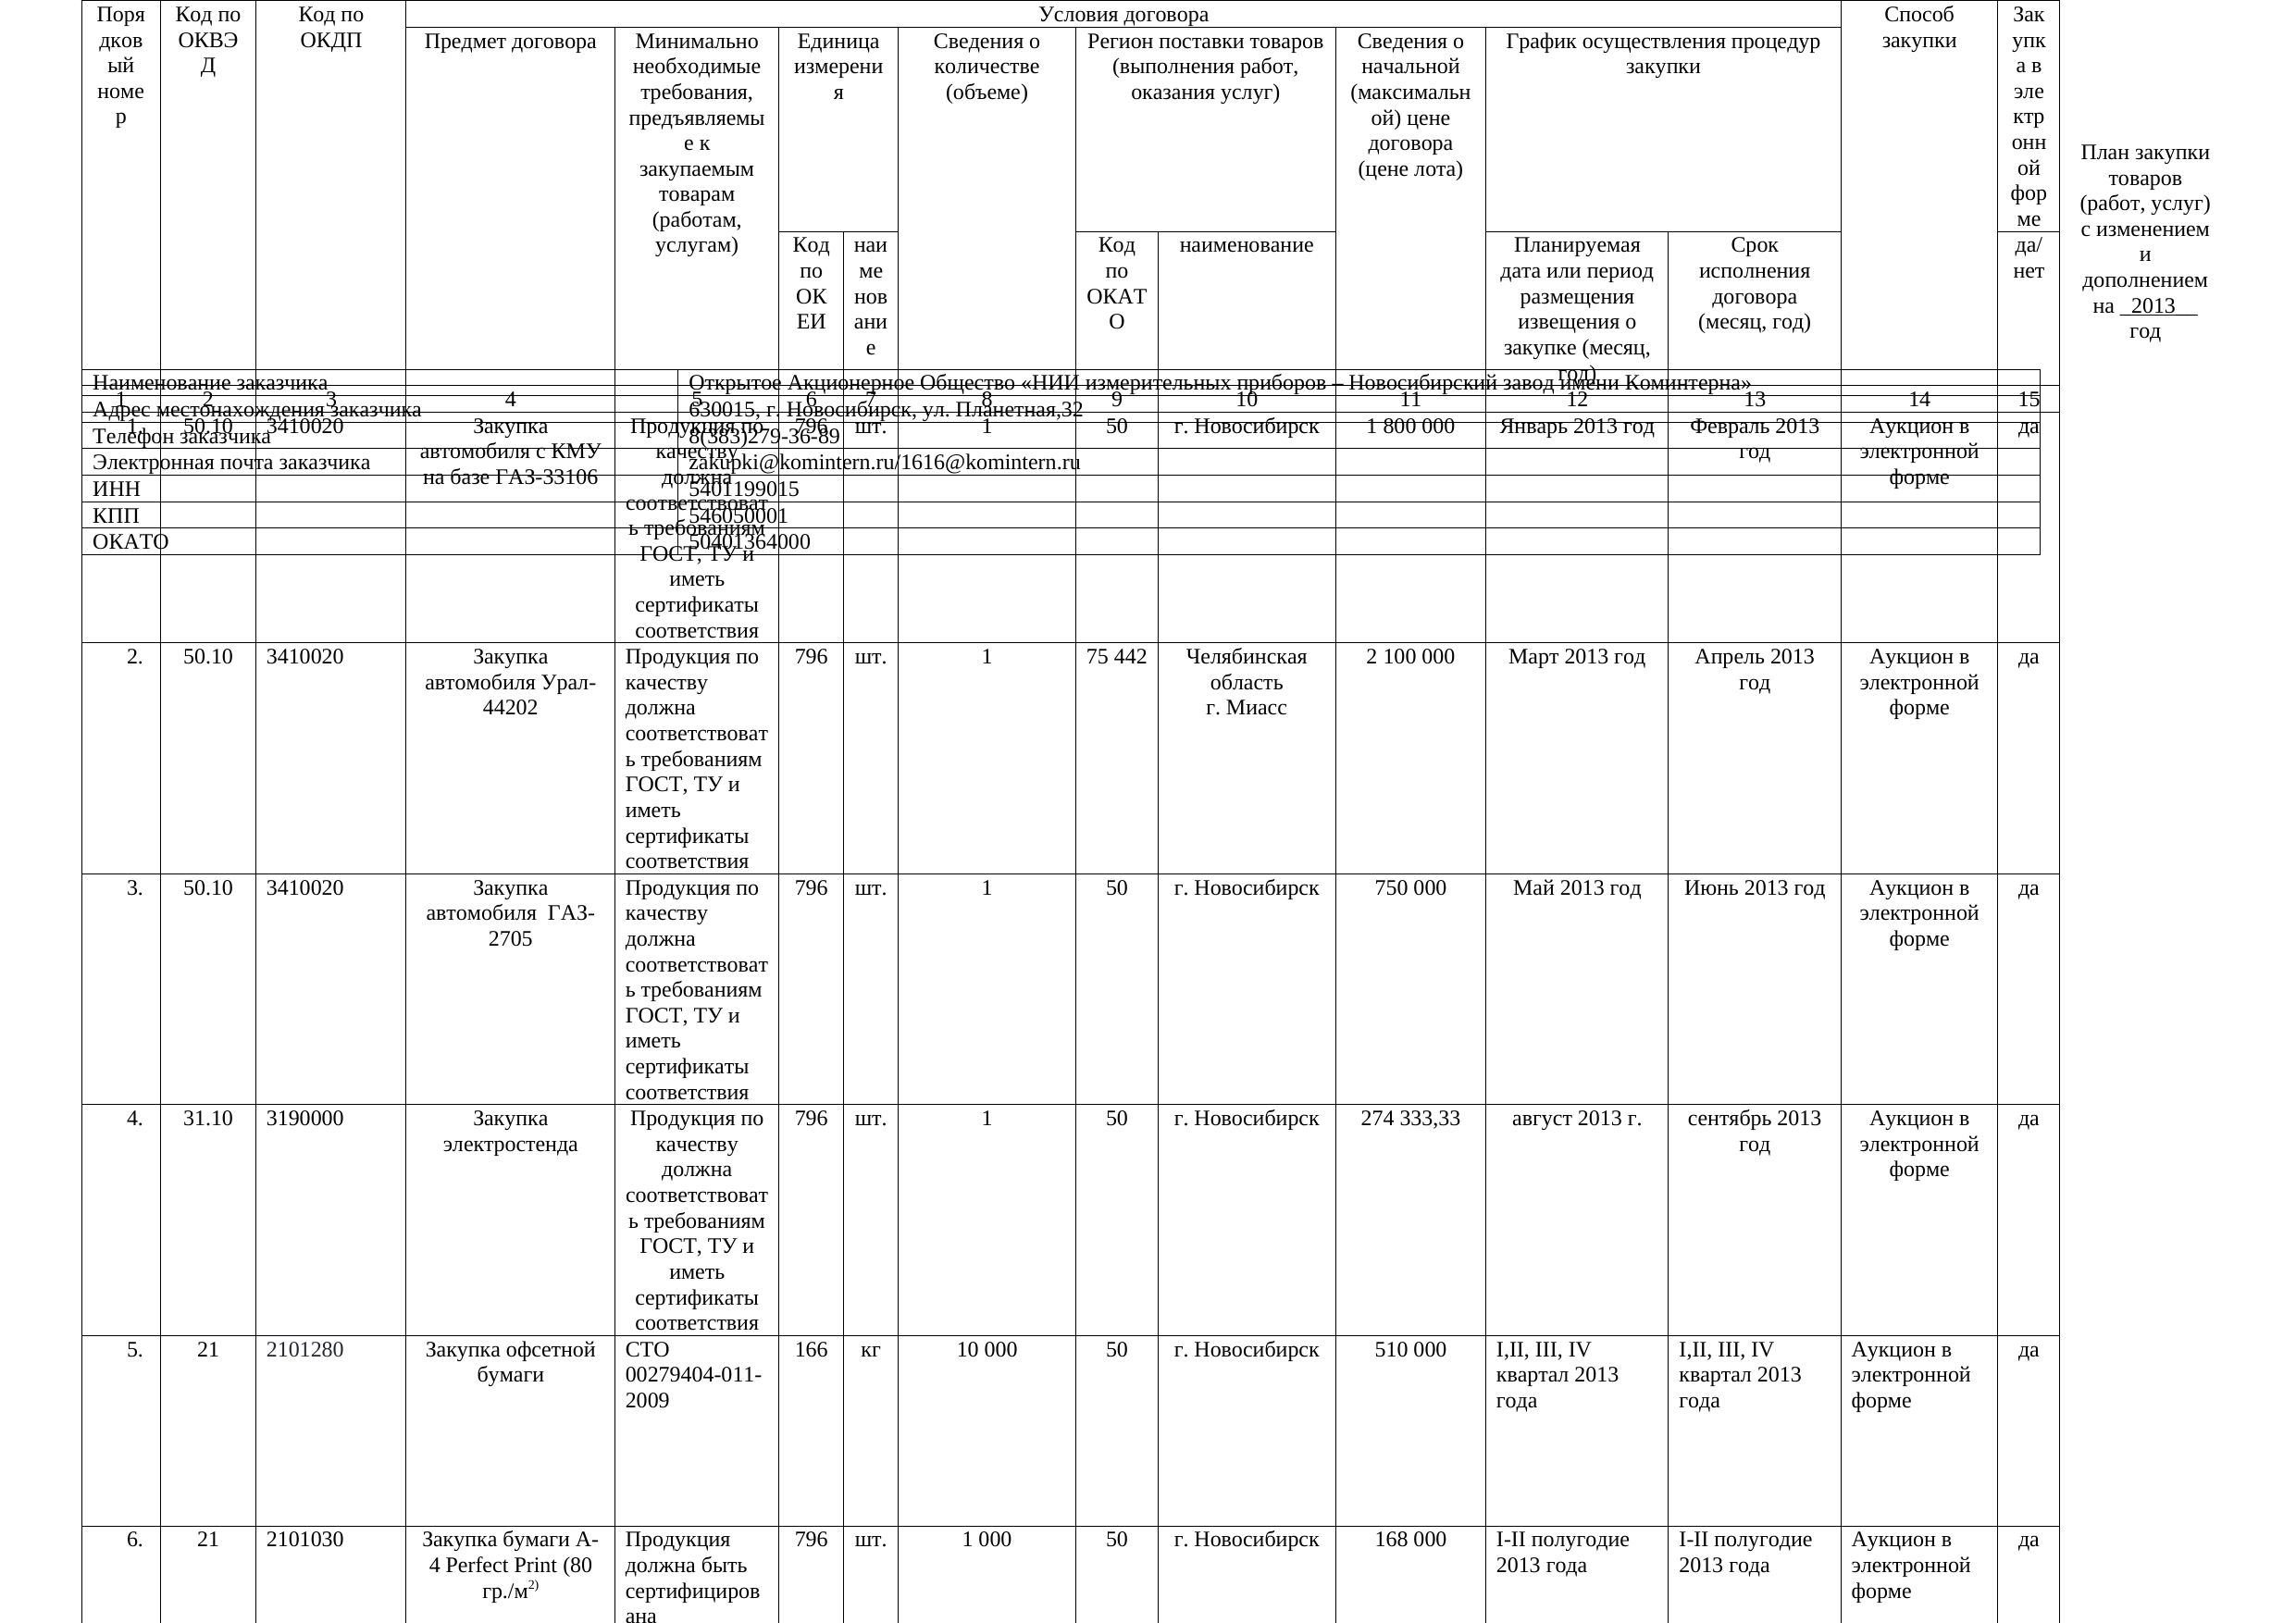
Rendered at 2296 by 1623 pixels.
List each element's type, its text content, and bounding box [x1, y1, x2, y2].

table_cell сентябрь 2013 год [1669, 1105, 1841, 1335]
table_cell 13 [1669, 386, 1841, 412]
table_cell Закупка офсетной бумаги [406, 1336, 614, 1525]
table_cell [82, 1336, 160, 1525]
table_cell Закупка бумаги А-4 Perfect Print (80 гр./м2) [406, 1527, 614, 1623]
table_cell 2101280 [256, 1336, 405, 1525]
table_cell 7 [844, 386, 898, 412]
table_cell I-II полугодие 2013 года [1486, 1527, 1668, 1623]
table_cell 10 [1159, 386, 1335, 412]
table_cell 510 000 [1336, 1336, 1485, 1525]
table_cell 5 [615, 386, 778, 412]
table_cell 1 [899, 1105, 1075, 1335]
table_cell Продукция по качеству должна соответствовать требованиям ГОСТ, ТУ и иметь сертификаты соответствия [615, 1105, 778, 1335]
table_cell Планируемая дата или период размещения извещения о закупке (месяц, год) [1486, 232, 1668, 385]
table_cell Продукция по качеству должна соответствовать требованиям ГОСТ, ТУ и иметь сертификаты соответствия [615, 413, 778, 642]
table_cell Единица измерения [779, 28, 898, 230]
table_cell Срок исполнения договора (месяц, год) [1669, 232, 1841, 385]
table_cell Закупка автомобиля ГАЗ-2705 [406, 874, 614, 1104]
table_cell шт. [844, 413, 898, 642]
table_cell 1 [82, 386, 160, 412]
table_cell Апрель 2013 год [1669, 643, 1841, 873]
table_cell Закупка автомобиля с КМУ на базе ГАЗ-33106 [406, 413, 614, 642]
table_cell Январь 2013 год [1486, 413, 1668, 642]
table_cell [82, 874, 160, 1104]
table_cell 3410020 [256, 413, 405, 642]
table_cell Июнь 2013 год [1669, 874, 1841, 1104]
table_cell да [1998, 643, 2059, 873]
table_cell Март 2013 год [1486, 643, 1668, 873]
table_header Способ закупки [1842, 1, 1997, 385]
table_cell г. Новосибирск [1159, 1105, 1335, 1335]
table_cell 2 100 000 [1336, 643, 1485, 873]
table_cell I,II, III, IV квартал 2013 года [1669, 1336, 1841, 1525]
table_cell шт. [844, 643, 898, 873]
table_cell да [1998, 1105, 2059, 1335]
table_cell шт. [844, 1527, 898, 1623]
text План закупки товаров (работ, услуг) с изменением и дополнением на _2013__ год [2060, 139, 2214, 343]
table_cell 2101030 [256, 1527, 405, 1623]
table_cell 1 [82, 413, 160, 642]
table_cell I-II полугодие 2013 года [1669, 1527, 1841, 1623]
table_cell 750 000 [1336, 874, 1485, 1104]
table_header Код по ОКВЭД [161, 1, 255, 385]
table_cell Сведения о количестве (объеме) [899, 28, 1075, 385]
table_cell август 2013 г. [1486, 1105, 1668, 1335]
table_cell 1 000 [899, 1527, 1075, 1623]
table_cell г. Новосибирск [1159, 1527, 1335, 1623]
table_cell 21 [161, 1336, 255, 1525]
table_cell 168 000 [1336, 1527, 1485, 1623]
table_cell 3410020 [256, 643, 405, 873]
table_cell 796 [779, 643, 843, 873]
table_cell 3410020 [256, 874, 405, 1104]
table_cell 1 [899, 643, 1075, 873]
table_cell 796 [779, 874, 843, 1104]
table_cell 6 [779, 386, 843, 412]
table_cell 10 000 [899, 1336, 1075, 1525]
table_cell 14 [1842, 386, 1997, 412]
table_header Код по ОКДП [256, 1, 405, 385]
table_cell Февраль 2013 год [1669, 413, 1841, 642]
table_cell Аукцион в электронной форме [1842, 1105, 1997, 1335]
table_cell наименование [844, 232, 898, 385]
table_header Закупка в электронной форме [1998, 1, 2059, 230]
table_cell Аукцион в электронной форме [1842, 413, 1997, 642]
table_cell Минимально необходимые требования, предъявляемые к закупаемым товарам (работам, услугам) [615, 28, 778, 385]
table_header Порядковый номер [82, 1, 160, 385]
table_cell 2 [161, 386, 255, 412]
table_cell 31.10 [161, 1105, 255, 1335]
table_header Условия договора [406, 1, 1841, 27]
table_cell 50 [1076, 413, 1158, 642]
table_cell 1 800 000 [1336, 413, 1485, 642]
table_cell 50.10 [161, 413, 255, 642]
table_cell 3190000 [256, 1105, 405, 1335]
table_cell Аукцион в электронной форме [1842, 643, 1997, 873]
table_cell 50.10 [161, 643, 255, 873]
table_cell Продукция должна быть сертифицирована [615, 1527, 778, 1623]
table_cell 4 [406, 386, 614, 412]
table_cell да [1998, 1336, 2059, 1525]
table_cell 166 [779, 1336, 843, 1525]
table_cell [82, 1527, 160, 1623]
table_cell Май 2013 год [1486, 874, 1668, 1104]
table_cell 1 [899, 874, 1075, 1104]
table_cell кг [844, 1336, 898, 1525]
table_cell Аукцион в электронной форме [1842, 874, 1997, 1104]
table_cell 9 [1076, 386, 1158, 412]
table_cell I,II, III, IV квартал 2013 года [1486, 1336, 1668, 1525]
table_cell Аукцион в электронной форме [1842, 1336, 1997, 1525]
table_cell Закупка автомобиля Урал-44202 [406, 643, 614, 873]
table_cell 50 [1076, 1527, 1158, 1623]
table_cell Челябинская область г. Миасс [1159, 643, 1335, 873]
table_cell 50 [1076, 1336, 1158, 1525]
table_cell наименование [1159, 232, 1335, 385]
table_cell Код по ОКЕИ [779, 232, 843, 385]
table_cell шт. [844, 874, 898, 1104]
table_cell 1 [899, 413, 1075, 642]
table_cell 796 [779, 1527, 843, 1623]
table_cell 796 [779, 1105, 843, 1335]
table_cell Предмет договора [406, 28, 614, 385]
table_cell 3 [256, 386, 405, 412]
table_cell 796 [779, 413, 843, 642]
table_cell 11 [1336, 386, 1485, 412]
table_cell Регион поставки товаров (выполнения работ, оказания услуг) [1076, 28, 1335, 230]
table_cell 15 [1998, 386, 2059, 412]
table_cell г. Новосибирск [1159, 413, 1335, 642]
table_cell да/нет [1998, 232, 2059, 385]
table_cell 8 [899, 386, 1075, 412]
table_cell [82, 643, 160, 873]
table_cell 75 442 [1076, 643, 1158, 873]
table_cell График осуществления процедур закупки [1486, 28, 1841, 230]
table_cell 21 [161, 1527, 255, 1623]
table_cell 50 [1076, 1105, 1158, 1335]
table_cell Продукция по качеству должна соответствовать требованиям ГОСТ, ТУ и иметь сертификаты соответствия [615, 643, 778, 873]
table_cell [82, 1105, 160, 1335]
table_cell г. Новосибирск [1159, 1336, 1335, 1525]
table_cell Сведения о начальной (максимальной) цене договора (цене лота) [1336, 28, 1485, 385]
table_cell 12 [1486, 386, 1668, 412]
table_cell Аукцион в электронной форме [1842, 1527, 1997, 1623]
table_cell 50.10 [161, 874, 255, 1104]
table_cell шт. [844, 1105, 898, 1335]
table_cell 274 333,33 [1336, 1105, 1485, 1335]
table_cell да [1998, 874, 2059, 1104]
table_cell 50 [1076, 874, 1158, 1104]
table_cell Закупка электростенда [406, 1105, 614, 1335]
table_cell да [1998, 1527, 2059, 1623]
table_cell Код по ОКАТО [1076, 232, 1158, 385]
table_cell Продукция по качеству должна соответствовать требованиям ГОСТ, ТУ и иметь сертификаты соответствия [615, 874, 778, 1104]
table_cell СТО 00279404-011-2009 [615, 1336, 778, 1525]
table_cell да [1998, 413, 2059, 642]
table_cell г. Новосибирск [1159, 874, 1335, 1104]
